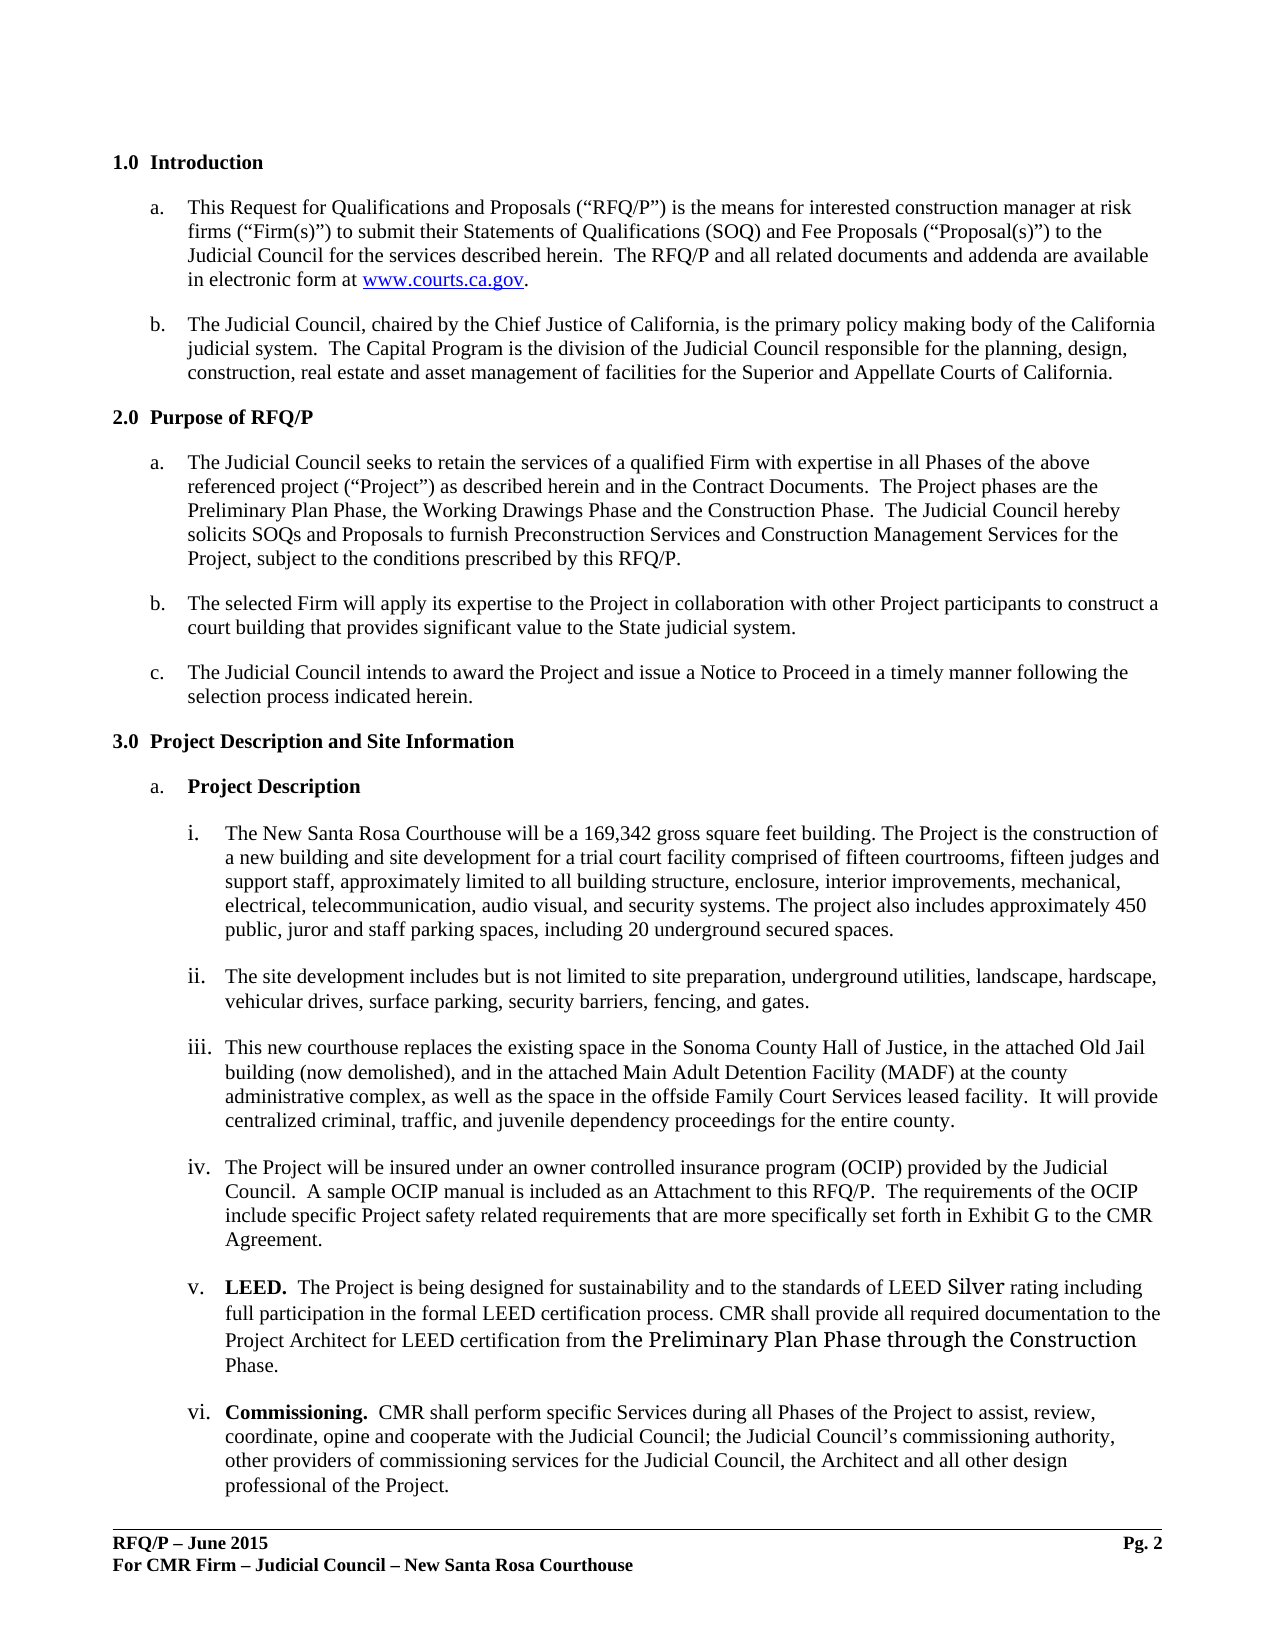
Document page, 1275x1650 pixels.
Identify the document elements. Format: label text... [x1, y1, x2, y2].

list The Project will be insured under an owner controlled insurance program (OCIP) provided by the Judicial Council. A sample OCIP manual is included as an Attachment to this RFQ/P. The requirements of the OCIP include specific Project safety related requirements that are more specifically set forth in Exhibit G to the CMR Agreement. [187, 1153, 1162, 1251]
list Introduction [112, 150, 1162, 174]
list This Request for Qualifications and Proposals (“RFQ/P”) is the means for interested construction manager at risk firms (“Firm(s)”) to submit their Statements of Qualifications (SOQ) and Fee Proposals (“Proposal(s)”) to the Judicial Council for the services described herein. The RFQ/P and all related documents and addenda are available in electronic form at www.courts.ca.gov. [150, 195, 1162, 291]
list The Judicial Council, chaired by the Chief Justice of California, is the primary policy making body of the California judicial system. The Capital Program is the division of the Judicial Council responsible for the planning, design, construction, real estate and asset management of facilities for the Superior and Appellate Courts of California. [150, 312, 1162, 384]
list The Judicial Council seeks to retain the services of a qualified Firm with expertise in all Phases of the above referenced project (“Project”) as described herein and in the Contract Documents. The Project phases are the Preliminary Plan Phase, the Working Drawings Phase and the Construction Phase. The Judicial Council hereby solicits SOQs and Proposals to furnish Preconstruction Services and Construction Management Services for the Project, subject to the conditions prescribed by this RFQ/P. [150, 450, 1162, 570]
list The New Santa Rosa Courthouse will be a 169,342 gross square feet building. The Project is the construction of a new building and site development for a trial court facility comprised of fifteen courtrooms, fifteen judges and support staff, approximately limited to all building structure, enclosure, interior improvements, mechanical, electrical, telecommunication, audio visual, and security systems. The project also includes approximately 450 public, juror and staff parking spaces, including 20 underground secured spaces. [187, 819, 1162, 941]
list This new courthouse replaces the existing space in the Sonoma County Hall of Justice, in the attached Old Jail building (now demolished), and in the attached Main Adult Detention Facility (MADF) at the county administrative complex, as well as the space in the offside Family Court Services leased facility. It will provide centralized criminal, traffic, and juvenile dependency proceedings for the entire county. [187, 1033, 1162, 1132]
list Project Description and Site Information [112, 729, 1162, 753]
list The selected Firm will apply its expertise to the Project in collaboration with other Project participants to construct a court building that provides significant value to the State judicial system. [150, 591, 1162, 639]
list The site development includes but is not limited to site preparation, underground utilities, landscape, hardscape, vehicular drives, surface parking, security barriers, fencing, and gates. [187, 962, 1162, 1013]
list The Judicial Council intends to award the Project and issue a Notice to Proceed in a timely manner following the selection process indicated herein. [150, 660, 1162, 708]
list Purpose of RFQ/P [112, 405, 1162, 429]
list Commissioning. CMR shall perform specific Services during all Phases of the Project to assist, review, coordinate, opine and cooperate with the Judicial Council; the Judicial Council’s commissioning authority, other providers of commissioning services for the Judicial Council, the Architect and all other design professional of the Project. [187, 1398, 1162, 1497]
list Project Description [150, 774, 1162, 798]
list LEED. The Project is being designed for sustainability and to the standards of LEED Silver rating including full participation in the formal LEED certification process. CMR shall provide all required documentation to the Project Architect for LEED certification from the Preliminary Plan Phase through the Construction Phase. [187, 1272, 1162, 1377]
